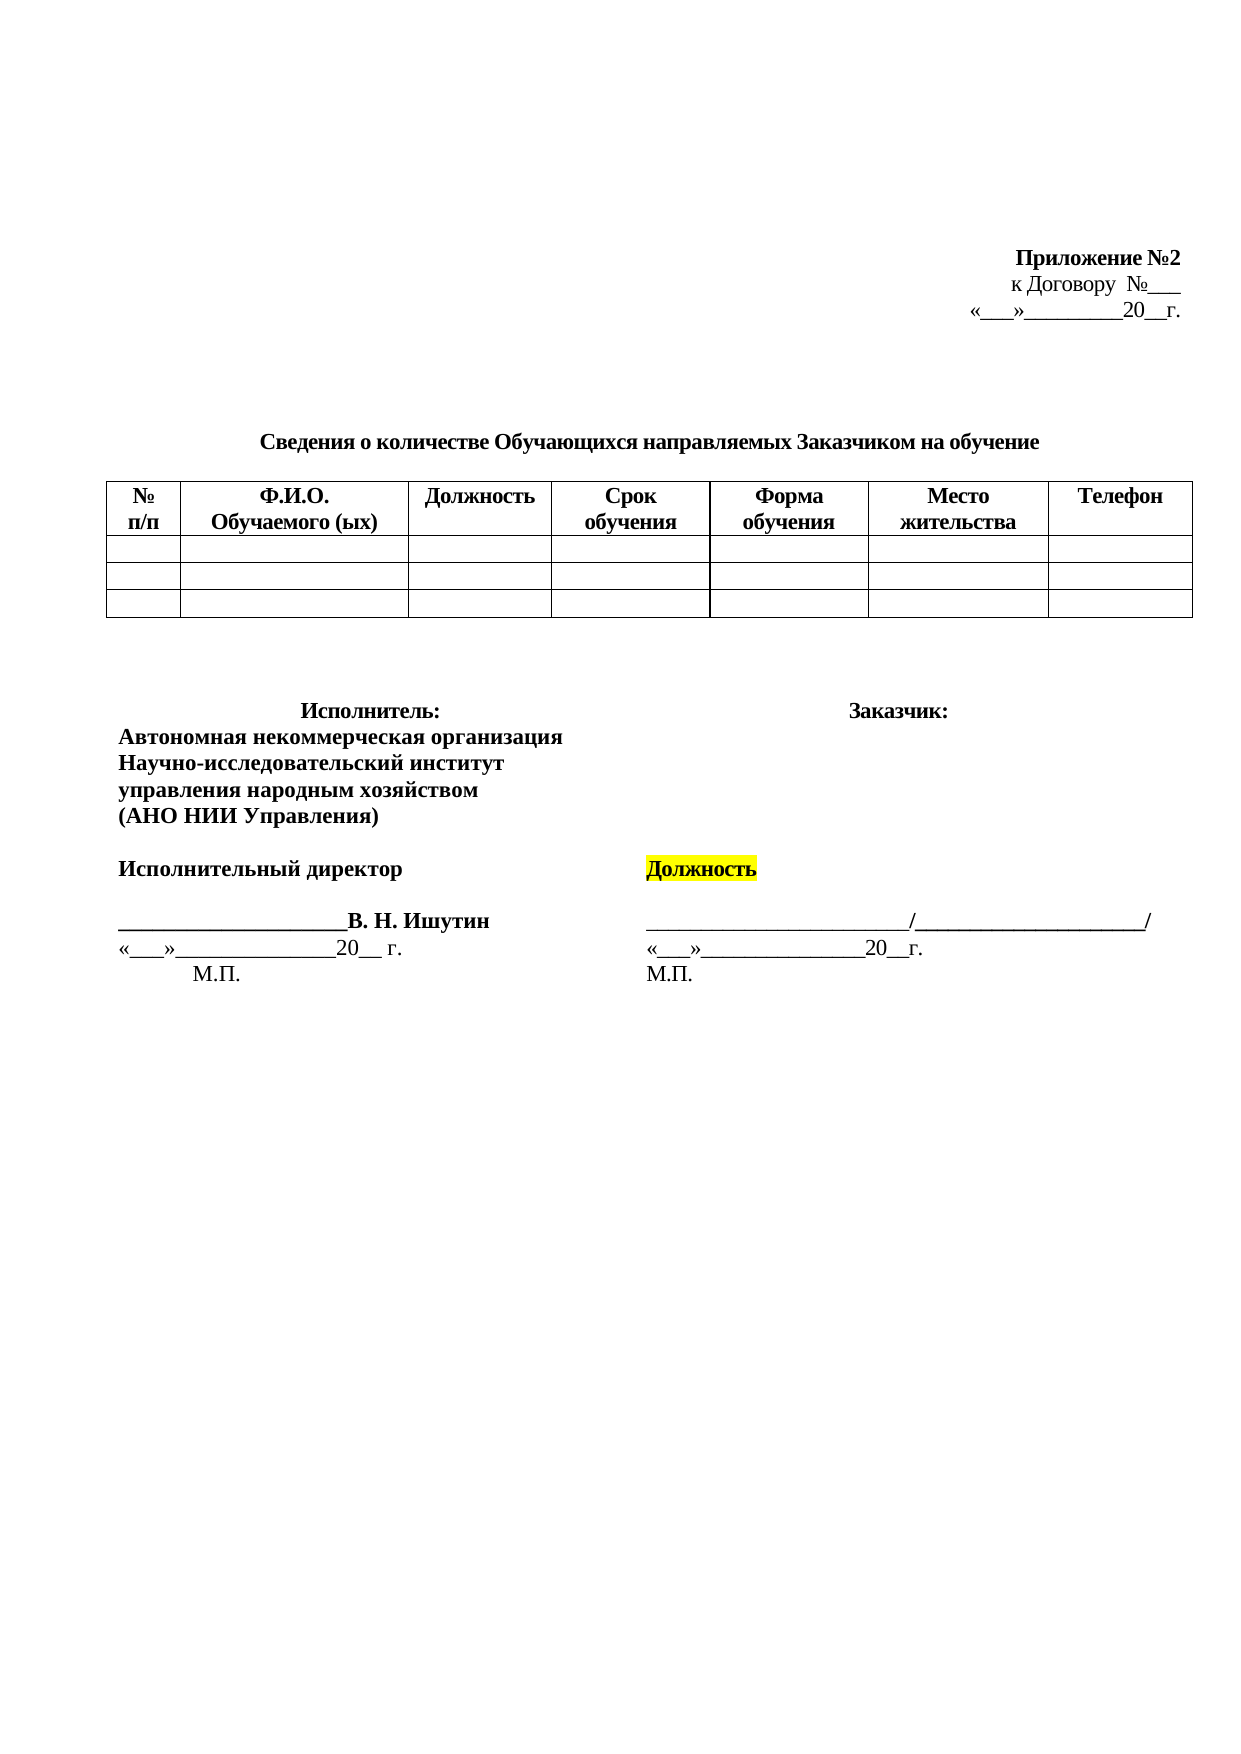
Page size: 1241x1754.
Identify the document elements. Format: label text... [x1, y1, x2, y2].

table_cell [869, 563, 1048, 589]
table_cell [107, 590, 180, 617]
table_cell [711, 590, 868, 617]
table_cell [409, 536, 551, 562]
table_header Место жительства [869, 482, 1048, 534]
table_cell [1049, 536, 1192, 562]
table_cell [1049, 563, 1192, 589]
table_header Срок обучения [552, 482, 709, 534]
table_cell [711, 536, 868, 562]
table_header № п/п [107, 482, 180, 534]
table_cell [552, 536, 709, 562]
table_cell [409, 563, 551, 589]
table_header Телефон [1049, 482, 1192, 534]
table_cell [107, 563, 180, 589]
table_header Должность [409, 482, 551, 534]
table_cell [107, 536, 180, 562]
table_header Форма обучения [711, 482, 868, 534]
table_cell [552, 590, 709, 617]
table_cell [711, 563, 868, 589]
text к Договору №___ [118, 270, 1181, 296]
text «___»_________20__г. [118, 296, 1181, 323]
table_cell [869, 590, 1048, 617]
table_cell [1049, 590, 1192, 617]
table_cell [552, 563, 709, 589]
text Приложение №2 [118, 243, 1181, 270]
table_cell [181, 536, 408, 562]
table_cell [181, 563, 408, 589]
text Сведения о количестве Обучающихся направляемых Заказчиком на обучение [118, 428, 1181, 454]
table_header Заказчик: Должность ________________________/_____________________/ «___»_______________20__г. М.П. [635, 697, 1163, 987]
table_cell [181, 590, 408, 617]
table_header Исполнитель: Автономная некоммерческая организация Научно-исследовательский институт управления народным хозяйством (АНО НИИ Управления) Исполнительный директор ____________________В. Н. Ишутин «___»______________20__ г. М.П. [107, 697, 635, 987]
table_cell [409, 590, 551, 617]
table_header Ф.И.О. Обучаемого (ых) [181, 482, 408, 534]
table_cell [869, 536, 1048, 562]
